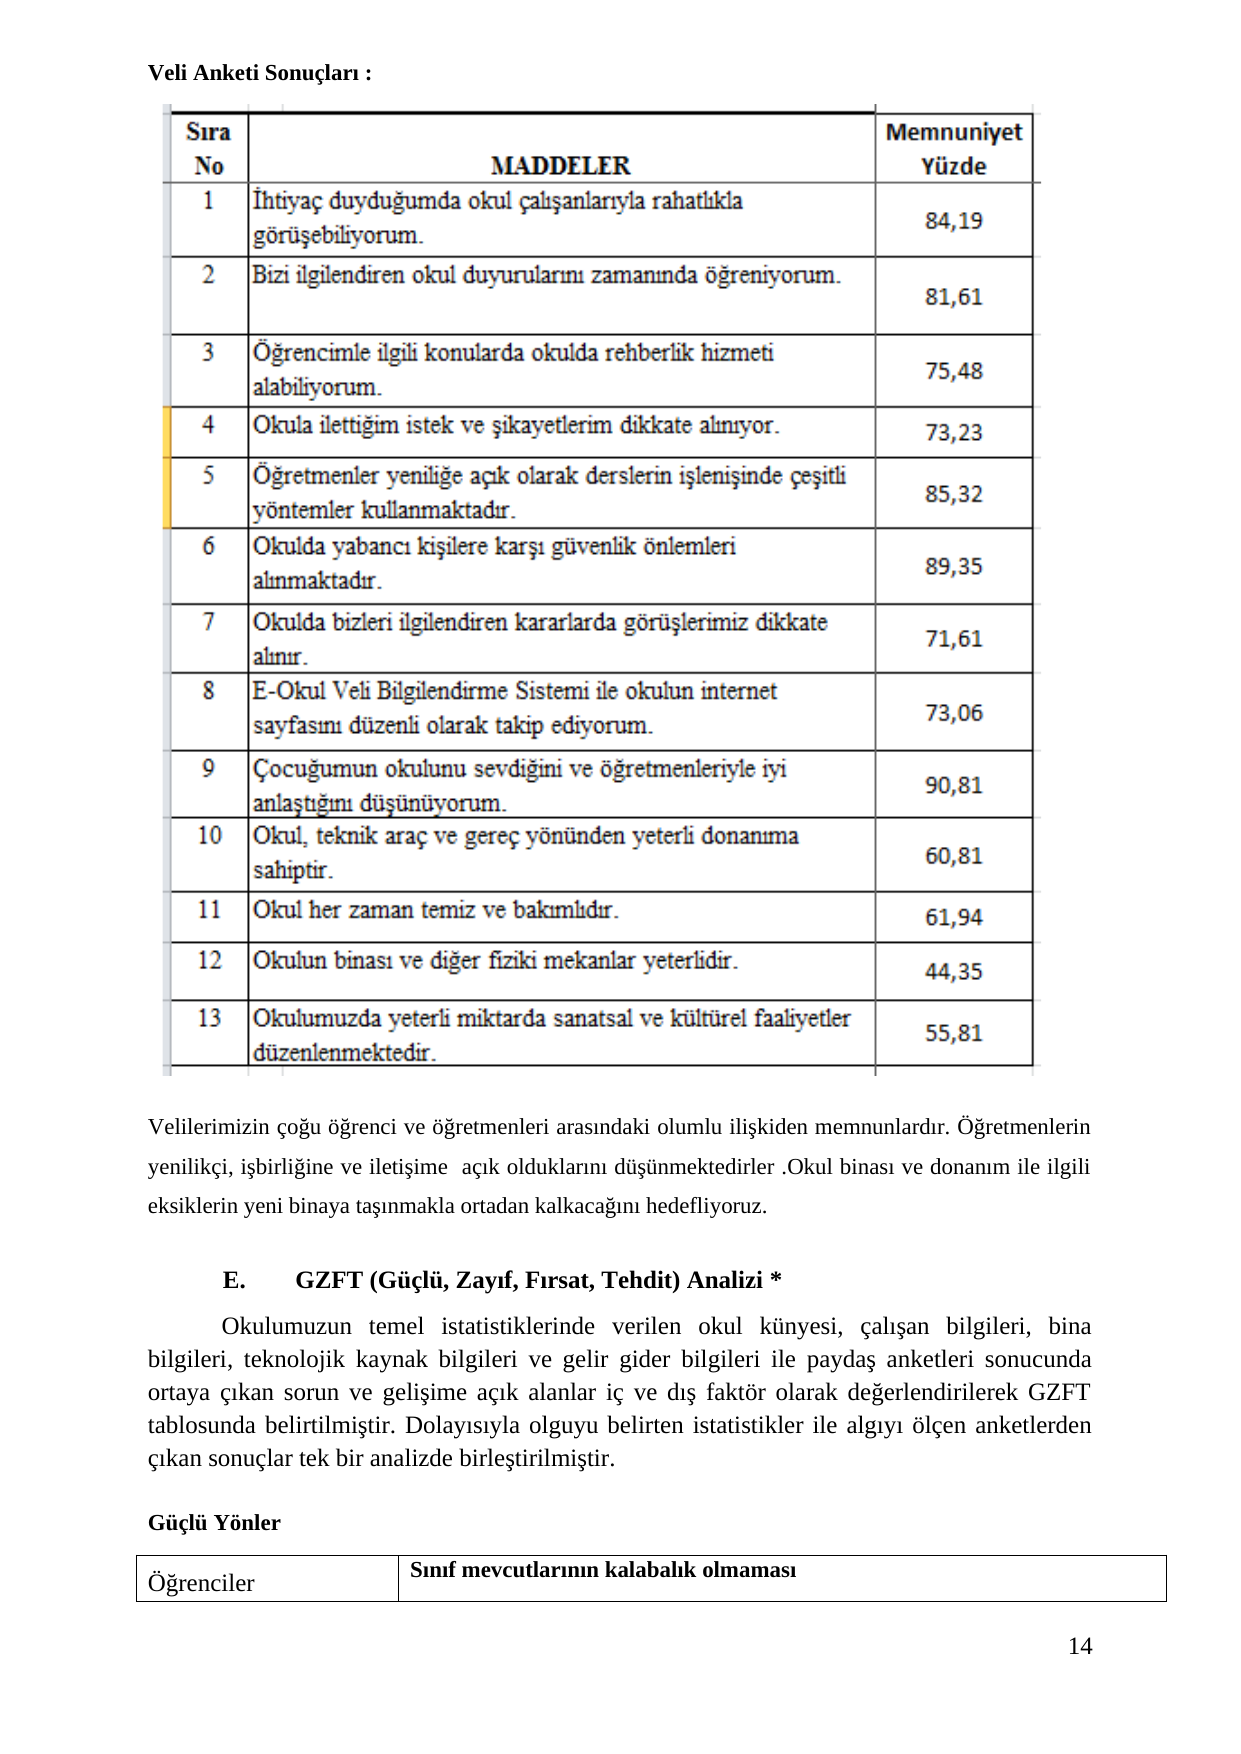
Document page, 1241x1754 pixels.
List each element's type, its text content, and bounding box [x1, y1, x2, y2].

subtitle Güçlü Yönler [148, 1509, 1092, 1536]
text Okulumuzun temel istatistiklerinde verilen okul künyesi, çalışan bilgileri, bina bilgileri, teknolojik kaynak bilgileri ve gelir gider bilgileri ile paydaş anketleri sonucunda ortaya çıkan sorun ve gelişime açık alanlar iç ve dış faktör olarak değerlendirilerek GZFT tablosunda belirtilmiştir. Dolayısıyla olguyu belirten istatistikler ile algıyı ölçen anketlerden çıkan sonuçlar tek bir analizde birleştirilmiştir. [148, 1311, 1092, 1472]
table_header Öğrenciler [137, 1556, 398, 1601]
subtitle Veli Anketi Sonuçları : [148, 59, 1092, 86]
subtitle GZFT (Güçlü, Zayıf, Fırsat, Tehdit) Analizi * [223, 1265, 1092, 1294]
text Velilerimizin çoğu öğrenci ve öğretmenleri arasındaki olumlu ilişkiden memnunlardır. Öğretmenlerin yenilikçi, işbirliğine ve iletişime açık olduklarını düşünmektedirler .Okul binası ve donanım ile ilgili eksiklerin yeni binaya taşınmakla ortadan kalkacağını hedefliyoruz. [148, 1113, 1092, 1219]
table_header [399, 1556, 1166, 1601]
picture [162, 104, 1042, 1076]
